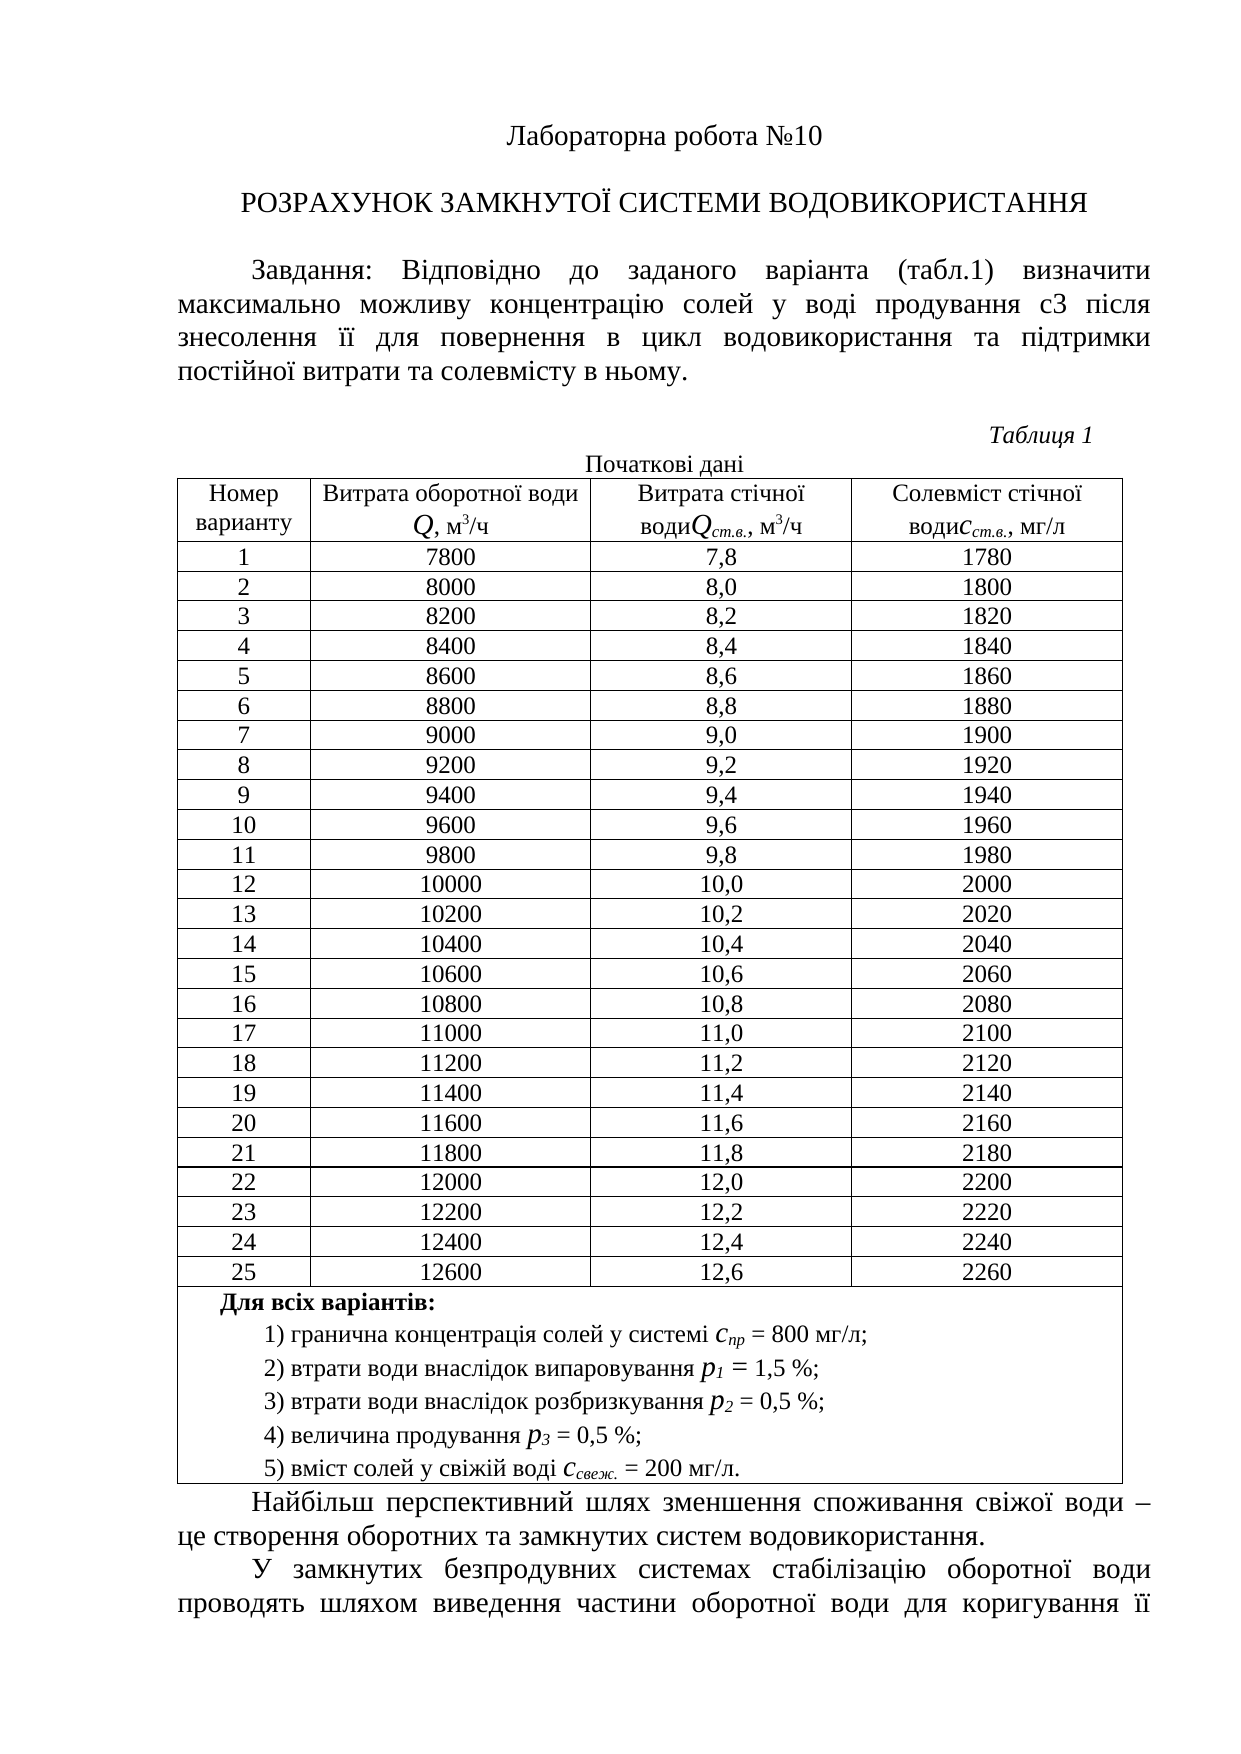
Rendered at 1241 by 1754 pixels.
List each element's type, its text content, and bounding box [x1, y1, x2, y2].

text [177, 1551, 1152, 1618]
table_cell 2180 [852, 1138, 1122, 1166]
table_cell 12600 [311, 1257, 590, 1286]
table_cell 15 [178, 959, 310, 988]
table_cell 25 [178, 1257, 310, 1286]
table_cell 7800 [311, 542, 590, 571]
table_cell 11,0 [591, 1019, 851, 1047]
table_cell 1960 [852, 810, 1122, 839]
table_cell 10400 [311, 929, 590, 958]
table_cell 12000 [311, 1168, 590, 1196]
table_cell 12,6 [591, 1257, 851, 1286]
table_cell 8,0 [591, 572, 851, 600]
table_cell 9,2 [591, 750, 851, 779]
table_cell 11,2 [591, 1048, 851, 1077]
table_cell 1980 [852, 840, 1122, 868]
table_cell 1900 [852, 721, 1122, 749]
table_cell 5 [178, 661, 310, 690]
table_cell 12,2 [591, 1197, 851, 1226]
table_cell 8,6 [591, 661, 851, 690]
table_cell 10,8 [591, 989, 851, 1017]
table_cell 4 [178, 631, 310, 660]
table_cell 1840 [852, 631, 1122, 660]
table_cell 11,4 [591, 1078, 851, 1107]
table_cell 10,0 [591, 870, 851, 898]
table_cell 10,4 [591, 929, 851, 958]
table_cell 1860 [852, 661, 1122, 690]
table_cell 1940 [852, 780, 1122, 809]
table_cell 11400 [311, 1078, 590, 1107]
table_cell 1 [178, 542, 310, 571]
table_cell 8800 [311, 691, 590, 719]
table_cell 10,2 [591, 899, 851, 928]
table_cell 12,4 [591, 1227, 851, 1256]
table_cell 1800 [852, 572, 1122, 600]
text Таблиця 1 [177, 420, 1152, 449]
text Найбільш перспективний шлях зменшення споживання свіжої води – це створення оборотних та замкнутих систем водовикористання. [177, 1484, 1152, 1551]
table_cell 8,2 [591, 601, 851, 630]
table_cell 23 [178, 1197, 310, 1226]
table_cell Для всіх варіантів: 1) гранична концентрація солей у системі спр = 800 мг/л; 2) втрати води внаслідок випаровування p1 = 1,5 %; 3) втрати води внаслідок розбризкування p2 = 0,5 %; 4) величина продування p3 = 0,5 %; 5) вміст солей у свіжій воді ссвеж. = 200 мг/л. [178, 1287, 1122, 1483]
table_cell 11200 [311, 1048, 590, 1077]
table_cell 2080 [852, 989, 1122, 1017]
text Лабораторна робота №10 [177, 118, 1152, 152]
table_cell 11,8 [591, 1138, 851, 1166]
table_cell 8 [178, 750, 310, 779]
table_cell 9600 [311, 810, 590, 839]
table_cell 1880 [852, 691, 1122, 719]
table_cell 12200 [311, 1197, 590, 1226]
table_cell 10800 [311, 989, 590, 1017]
table_cell 11800 [311, 1138, 590, 1166]
text РОЗРАХУНОК ЗАМКНУТОЇ СИСТЕМИ ВОДОВИКОРИСТАННЯ [177, 185, 1152, 219]
table_cell 9,8 [591, 840, 851, 868]
table_cell 8200 [311, 601, 590, 630]
table_cell 2 [178, 572, 310, 600]
table_cell 10600 [311, 959, 590, 988]
table_cell 9,0 [591, 721, 851, 749]
table_cell 3 [178, 601, 310, 630]
table_cell 8000 [311, 572, 590, 600]
table_cell 9,6 [591, 810, 851, 839]
table_cell 6 [178, 691, 310, 719]
table_cell 11,6 [591, 1108, 851, 1137]
table_cell 2040 [852, 929, 1122, 958]
table_cell 10 [178, 810, 310, 839]
table_cell 12400 [311, 1227, 590, 1256]
table_cell 17 [178, 1019, 310, 1047]
table_cell 2020 [852, 899, 1122, 928]
table_cell 8,8 [591, 691, 851, 719]
table_cell 12 [178, 870, 310, 898]
table_header Витрата оборотної води Q, м3/ч [311, 479, 590, 541]
table_cell 13 [178, 899, 310, 928]
table_cell 11000 [311, 1019, 590, 1047]
table_cell 1780 [852, 542, 1122, 571]
table_header Солевміст стічної водисст.в., мг/л [852, 479, 1122, 541]
table_cell 2160 [852, 1108, 1122, 1137]
table_cell 2220 [852, 1197, 1122, 1226]
table_cell 18 [178, 1048, 310, 1077]
text Початкові дані [177, 449, 1152, 477]
table_cell 21 [178, 1138, 310, 1166]
table_cell 19 [178, 1078, 310, 1107]
table_cell 2000 [852, 870, 1122, 898]
table_header Витрата стічної водиQст.в., м3/ч [591, 479, 851, 541]
table_cell 9400 [311, 780, 590, 809]
table_cell 20 [178, 1108, 310, 1137]
table_cell 8,4 [591, 631, 851, 660]
table_cell 2240 [852, 1227, 1122, 1256]
table_cell 12,0 [591, 1168, 851, 1196]
table_cell 9000 [311, 721, 590, 749]
table_cell 7,8 [591, 542, 851, 571]
text Завдання: Відповідно до заданого варіанта (табл.1) визначити максимально можливу концентрацію солей у воді продування с3 після знесолення її для повернення в цикл водовикористання та підтримки постійної витрати та солевмісту в ньому. [177, 252, 1152, 386]
table_cell 8400 [311, 631, 590, 660]
table_cell 24 [178, 1227, 310, 1256]
table_cell 22 [178, 1168, 310, 1196]
table_cell 2060 [852, 959, 1122, 988]
table_cell 1920 [852, 750, 1122, 779]
table_cell 2120 [852, 1048, 1122, 1077]
table_cell 9 [178, 780, 310, 809]
table_cell 8600 [311, 661, 590, 690]
table_cell 2100 [852, 1019, 1122, 1047]
table_cell 2200 [852, 1168, 1122, 1196]
table_cell 11 [178, 840, 310, 868]
table_cell 9800 [311, 840, 590, 868]
table_cell 10200 [311, 899, 590, 928]
table_cell 16 [178, 989, 310, 1017]
table_cell 7 [178, 721, 310, 749]
table_cell 9200 [311, 750, 590, 779]
table_header Номер варианту [178, 479, 310, 541]
table_cell 2140 [852, 1078, 1122, 1107]
table_cell 2260 [852, 1257, 1122, 1286]
table_cell 11600 [311, 1108, 590, 1137]
table_cell 9,4 [591, 780, 851, 809]
table_cell 10,6 [591, 959, 851, 988]
table_cell 14 [178, 929, 310, 958]
table_cell 1820 [852, 601, 1122, 630]
table_cell 10000 [311, 870, 590, 898]
